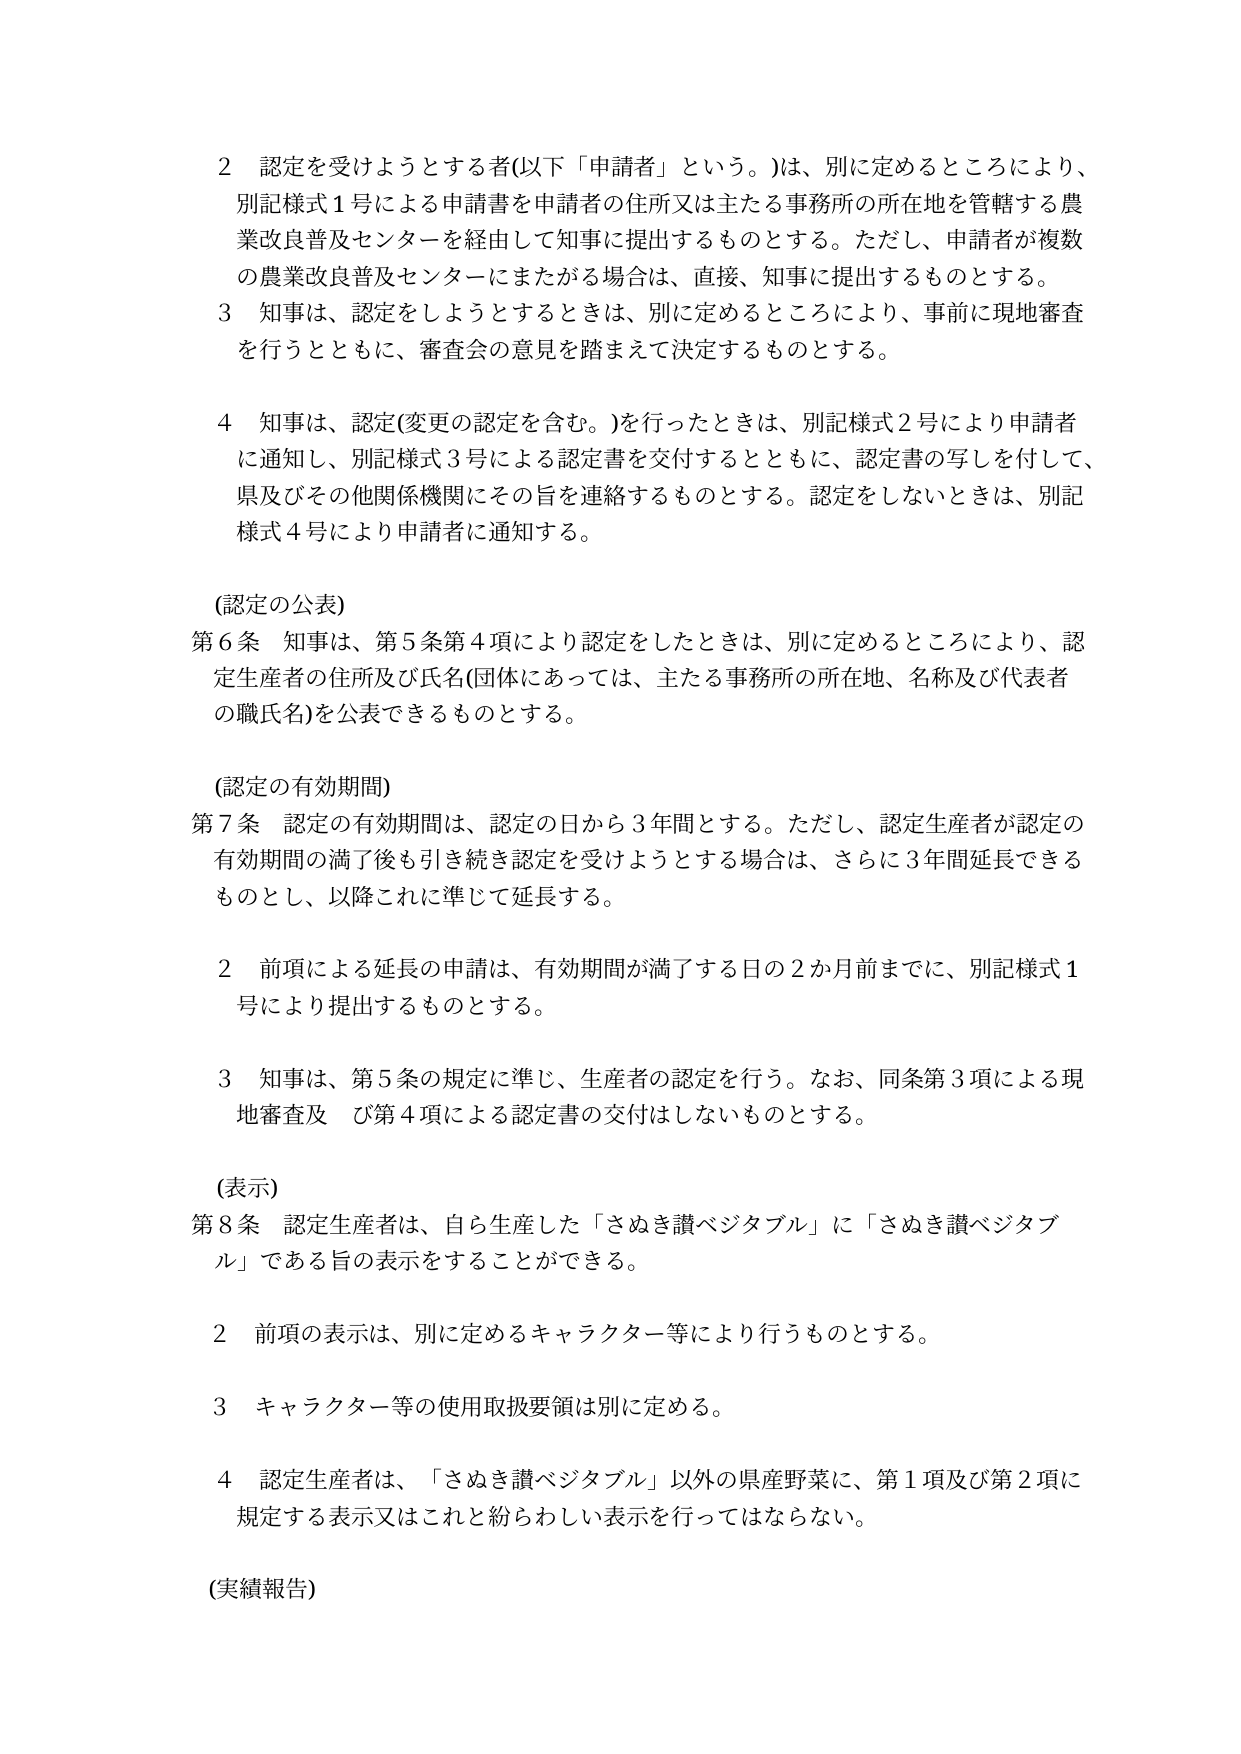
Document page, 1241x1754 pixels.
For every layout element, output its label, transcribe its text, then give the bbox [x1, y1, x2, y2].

text (認定の公表) [191, 585, 1092, 622]
text 第８条 認定生産者は、自ら生産した「さぬき讃ベジタブル」に「さぬき讃ベジタブル」である旨の表示をすることができる。 [191, 1205, 1092, 1278]
text ２ 前項の表示は、別に定めるキャラクター等により行うものとする。 [162, 1314, 1092, 1351]
text ３ 知事は、認定をしようとするときは、別に定めるところにより、事前に現地審査を行うとともに、審査会の意見を踏まえて決定するものとする。 [213, 294, 1092, 367]
text 第６条 知事は、第５条第４項により認定をしたときは、別に定めるところにより、認 [191, 622, 1092, 658]
text ４ 認定生産者は、「さぬき讃ベジタブル」以外の県産野菜に、第１項及び第２項に規定する表示又はこれと紛らわしい表示を行ってはならない。 [213, 1460, 1092, 1533]
text ４ 知事は、認定(変更の認定を含む。)を行ったときは、別記様式２号により申請者に通知し、別記様式３号による認定書を交付するとともに、認定書の写しを付して、県及びその他関係機関にその旨を連絡するものとする。認定をしないときは、別記様式４号により申請者に通知する。 [213, 403, 1092, 549]
text (表示) [148, 1169, 1092, 1205]
text (実績報告) [162, 1570, 1092, 1606]
text (認定の有効期間) [191, 768, 1092, 804]
text の職氏名)を公表できるものとする。 [213, 695, 1092, 731]
text 有効期間の満了後も引き続き認定を受けようとする場合は、さらに３年間延長できる [213, 841, 1092, 877]
text ２ 認定を受けようとする者(以下「申請者」という。)は、別に定めるところにより、別記様式1号による申請書を申請者の住所又は主たる事務所の所在地を管轄する農業改良普及センターを経由して知事に提出するものとする。ただし、申請者が複数の農業改良普及センターにまたがる場合は、直接、知事に提出するものとする。 [213, 148, 1092, 294]
text ３ 知事は、第５条の規定に準じ、生産者の認定を行う。なお、同条第３項による現地審査及 び第４項による認定書の交付はしないものとする。 [213, 1059, 1092, 1132]
text ３ キャラクター等の使用取扱要領は別に定める。 [162, 1387, 1092, 1424]
text ものとし、以降これに準じて延長する。 [213, 877, 1092, 913]
text ２ 前項による延長の申請は、有効期間が満了する日の２か月前までに、別記様式1号により提出するものとする。 [213, 950, 1092, 1023]
text 定生産者の住所及び氏名(団体にあっては、主たる事務所の所在地、名称及び代表者 [213, 658, 1092, 695]
text 第７条 認定の有効期間は、認定の日から３年間とする。ただし、認定生産者が認定の [191, 804, 1092, 841]
